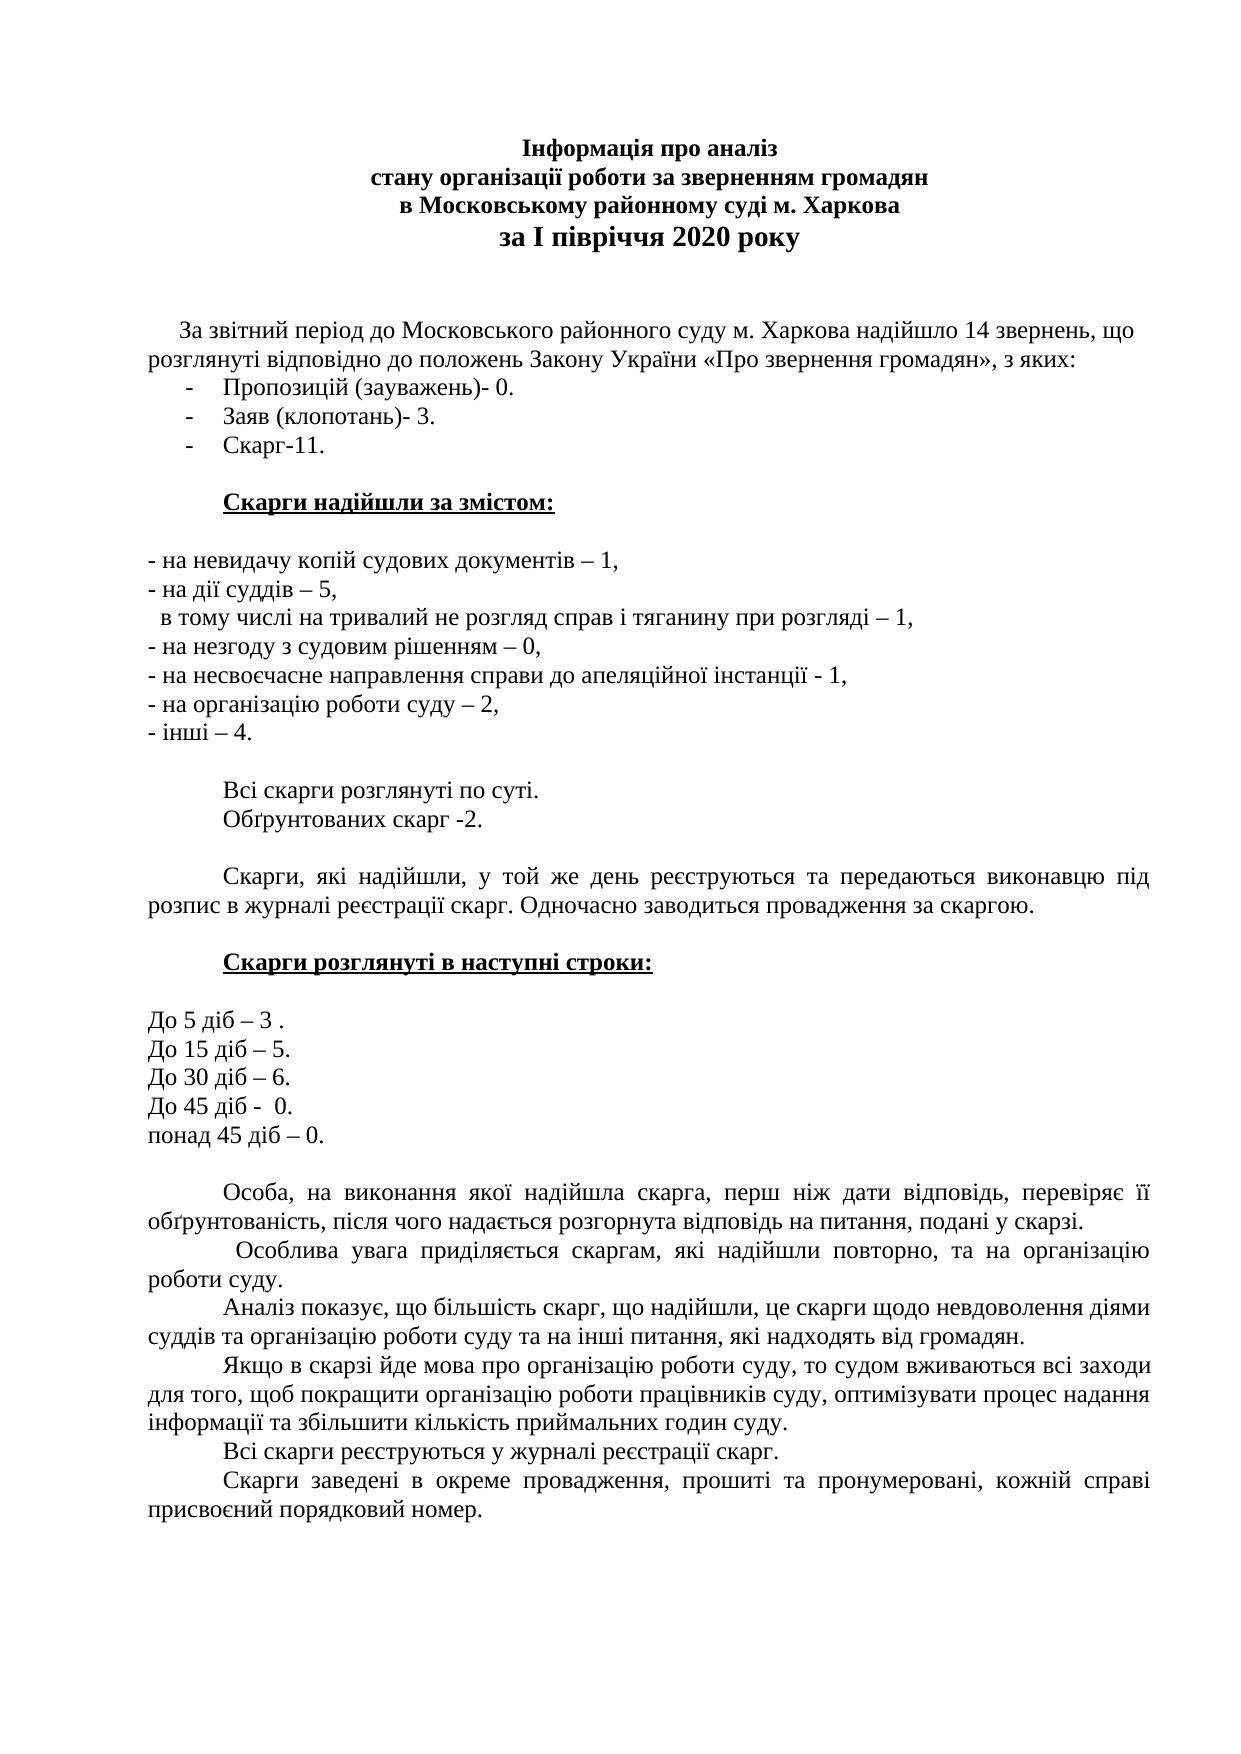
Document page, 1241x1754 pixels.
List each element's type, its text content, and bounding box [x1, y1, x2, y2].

text Скарги, які надійшли, у той же день реєструються та передаються виконавцю під розпис в журналі реєстрації скарг. Одночасно заводиться провадження за скаргою. [148, 861, 1151, 919]
text - на дії суддів – 5, [148, 574, 1151, 602]
list Скарг-11. [185, 430, 1151, 459]
text Особа, на виконання якої надійшла скарга, перш ніж дати відповідь, перевіряє її обґрунтованість, після чого надається розгорнута відповідь на питання, подані у скарзі. [148, 1177, 1151, 1235]
text - на незгоду з судовим рішенням – 0, [148, 631, 1151, 660]
text стану організації роботи за зверненням громадян [148, 162, 1151, 190]
text Якщо в скарзі йде мова про організацію роботи суду, то судом вживаються всі заходи для того, щоб покращити організацію роботи працівників суду, оптимізувати процес надання інформації та збільшити кількість приймальних годин суду. [148, 1350, 1151, 1436]
text Інформація про аналіз [148, 133, 1151, 162]
text До 5 діб – 3 . [148, 1005, 1151, 1034]
text До 45 діб - 0. [148, 1091, 1151, 1120]
text Всі скарги розглянуті по суті. [148, 775, 1151, 804]
text в тому числі на тривалий не розгляд справ і тяганину при розгляді – 1, [148, 602, 1151, 631]
text в Московському районному суді м. Харкова [148, 190, 1151, 219]
text Всі скарги реєструються у журналі реєстрації скарг. [148, 1436, 1151, 1465]
text - інші – 4. [148, 717, 1151, 746]
text Аналіз показує, що більшість скарг, що надійшли, це скарги щодо невдоволення діями суддів та організацію роботи суду та на інші питання, які надходять від громадян. [148, 1292, 1151, 1350]
list Заяв (клопотань)- 3. [185, 401, 1151, 430]
text понад 45 діб – 0. [148, 1120, 1151, 1149]
text Особлива увага приділяється скаргам, які надійшли повторно, та на організацію роботи суду. [148, 1235, 1151, 1292]
text за І півріччя 2020 року [148, 219, 1151, 253]
text Обґрунтованих скарг -2. [148, 804, 1151, 832]
text Скарги заведені в окреме провадження, прошиті та пронумеровані, кожній справі присвоєний порядковий номер. [148, 1465, 1151, 1522]
text За звітний період до Московського районного суду м. Харкова надійшло 14 звернень, що розглянуті відповідно до положень Закону України «Про звернення громадян», з яких: [148, 315, 1151, 372]
text - на організацію роботи суду – 2, [148, 689, 1151, 717]
text До 15 діб – 5. [148, 1034, 1151, 1062]
text - на невидачу копій судових документів – 1, [148, 545, 1151, 574]
text До 30 діб – 6. [148, 1062, 1151, 1091]
text Скарги розглянуті в наступні строки: [148, 947, 1151, 976]
list Пропозицій (зауважень)- 0. [185, 372, 1151, 401]
text Скарги надійшли за змістом: [148, 487, 1151, 516]
text - на несвоєчасне направлення справи до апеляційної інстанції - 1, [148, 660, 1151, 689]
